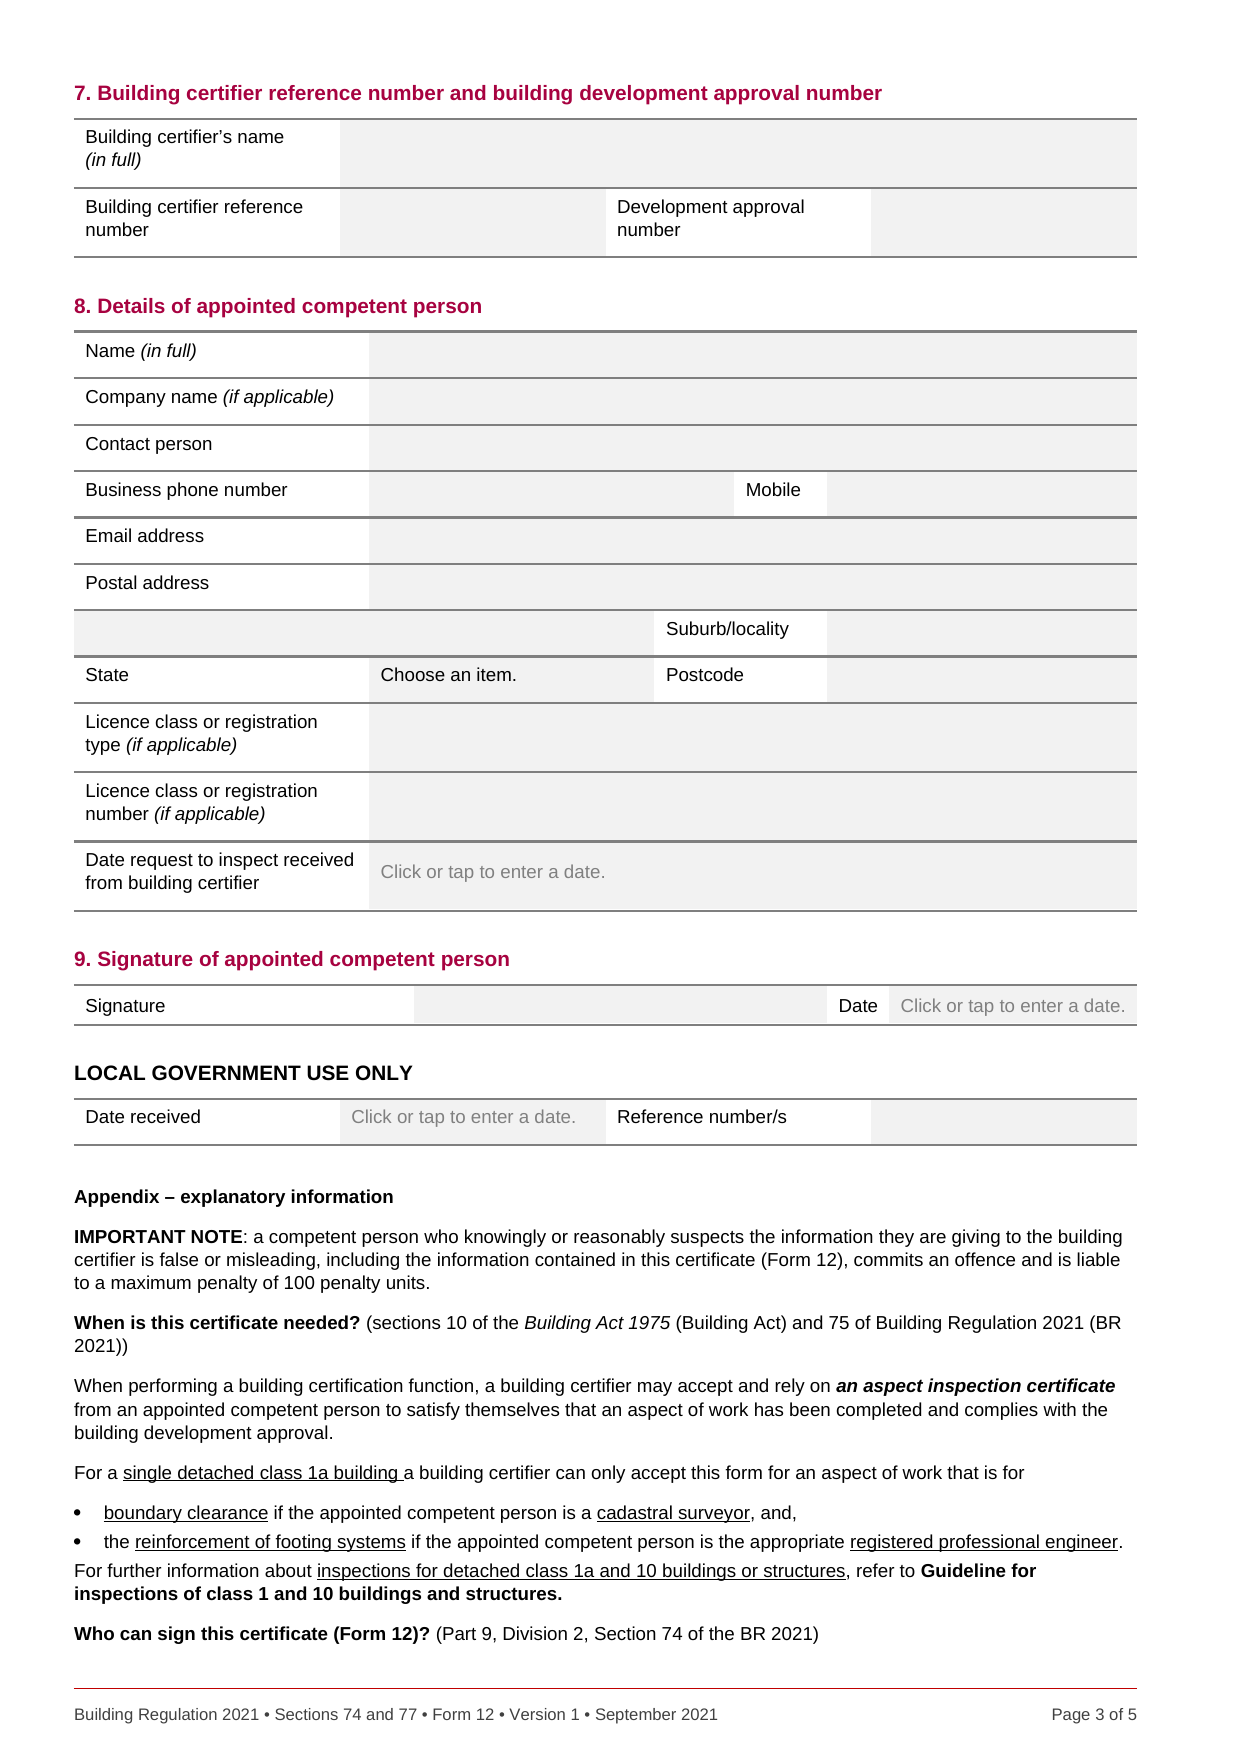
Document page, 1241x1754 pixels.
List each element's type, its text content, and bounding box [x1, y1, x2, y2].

subtitle 8. Details of appointed competent person [74, 293, 1137, 317]
table_header Signature [74, 986, 413, 1023]
text Appendix – explanatory information [74, 1186, 1137, 1207]
table_cell Building certifier reference number [74, 189, 340, 256]
table_cell Development approval number [606, 189, 871, 256]
list boundary clearance if the appointed competent person is a cadastral surveyor, and, [74, 1501, 1137, 1524]
list the reinforcement of footing systems if the appointed competent person is the appropriate registered professional engineer. [74, 1531, 1137, 1553]
table_cell [827, 472, 1137, 516]
text IMPORTANT NOTE: a competent person who knowingly or reasonably suspects the information they are giving to the building certifier is false or misleading, including the information contained in this certificate (Form 12), commits an offence and is liable to a maximum penalty of 100 penalty units. [74, 1226, 1137, 1294]
table_cell Postcode [655, 658, 827, 702]
subtitle LOCAL GOVERNMENT USE ONLY [74, 1061, 1137, 1085]
table_cell Mobile [734, 472, 827, 516]
table_cell [827, 658, 1137, 702]
table_cell [369, 773, 1137, 840]
table_header [414, 986, 827, 1023]
table_cell [369, 519, 1137, 563]
text For a single detached class 1a building a building certifier can only accept this form for an aspect of work that is for [74, 1462, 1137, 1483]
text When performing a building certification function, a building certifier may accept and rely on an aspect inspection certificate from an appointed competent person to satisfy themselves that an aspect of work has been completed and complies with the building development approval. [74, 1375, 1137, 1443]
table_cell Contact person [74, 426, 369, 470]
table_cell [369, 565, 1137, 609]
table_cell State [74, 658, 369, 702]
table_cell Suburb/locality [655, 611, 827, 655]
subtitle 9. Signature of appointed competent person [74, 947, 1137, 971]
table_header Reference number/s [606, 1100, 871, 1144]
table_header [340, 120, 1137, 187]
table_cell Email address [74, 519, 369, 563]
table_cell [340, 189, 606, 256]
text For further information about inspections for detached class 1a and 10 buildings or structures, refer to Guideline for inspections of class 1 and 10 buildings and structures. [74, 1560, 1137, 1604]
table_header Date [827, 986, 889, 1023]
table_cell Licence class or registration number (if applicable) [74, 773, 369, 840]
table_cell Company name (if applicable) [74, 379, 369, 424]
table_header Date received [74, 1100, 340, 1144]
table_header [369, 333, 1137, 377]
table_cell Date request to inspect received from building certifier [74, 843, 369, 909]
table_header Name (in full) [74, 333, 369, 377]
text When is this certificate needed? (sections 10 of the Building Act 1975 (Building Act) and 75 of Building Regulation 2021 (BR 2021)) [74, 1312, 1137, 1357]
table_cell [369, 704, 1137, 771]
text Who can sign this certificate (Form 12)? (Part 9, Division 2, Section 74 of the BR 2021) [74, 1623, 1137, 1644]
table_header [871, 1100, 1137, 1144]
table_cell Postal address [74, 565, 369, 609]
table_cell [369, 379, 1137, 424]
table_cell [871, 189, 1137, 256]
table_cell Licence class or registration type (if applicable) [74, 704, 369, 771]
table_cell [369, 426, 1137, 470]
table_cell [369, 472, 734, 516]
table_cell [827, 611, 1137, 655]
subtitle 7. Building certifier reference number and building development approval number [74, 81, 1137, 105]
table_cell Business phone number [74, 472, 369, 516]
table_cell [74, 611, 654, 655]
table_header Building certifier’s name (in full) [74, 120, 340, 187]
